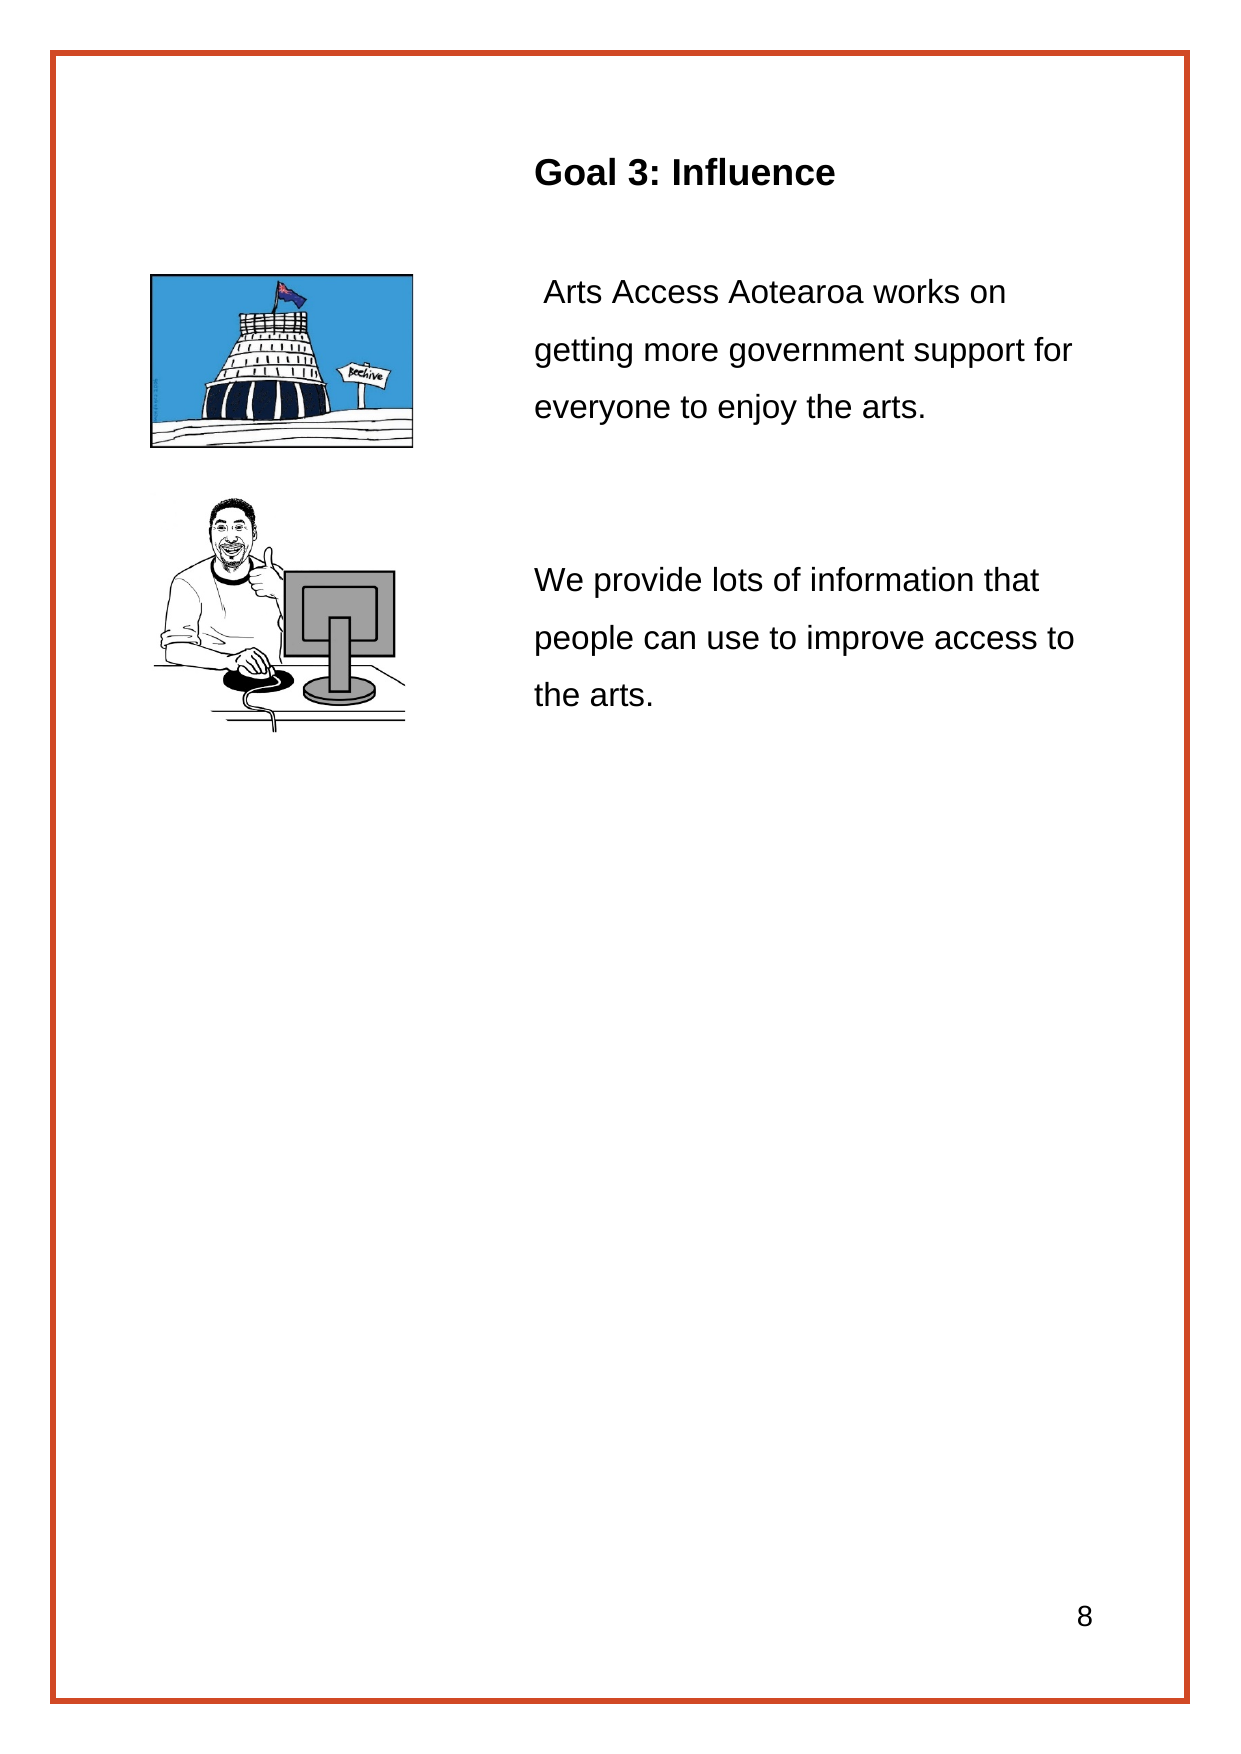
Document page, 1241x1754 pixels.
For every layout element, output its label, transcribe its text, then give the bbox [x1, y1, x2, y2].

text Arts Access Aotearoa works on getting more government support for everyone to enjoy the arts. [534, 272, 1093, 426]
picture [150, 274, 414, 448]
text We provide lots of information that people can use to improve access to the arts. [534, 560, 1093, 714]
text Goal 3: Influence [534, 150, 1093, 193]
picture [150, 490, 406, 733]
